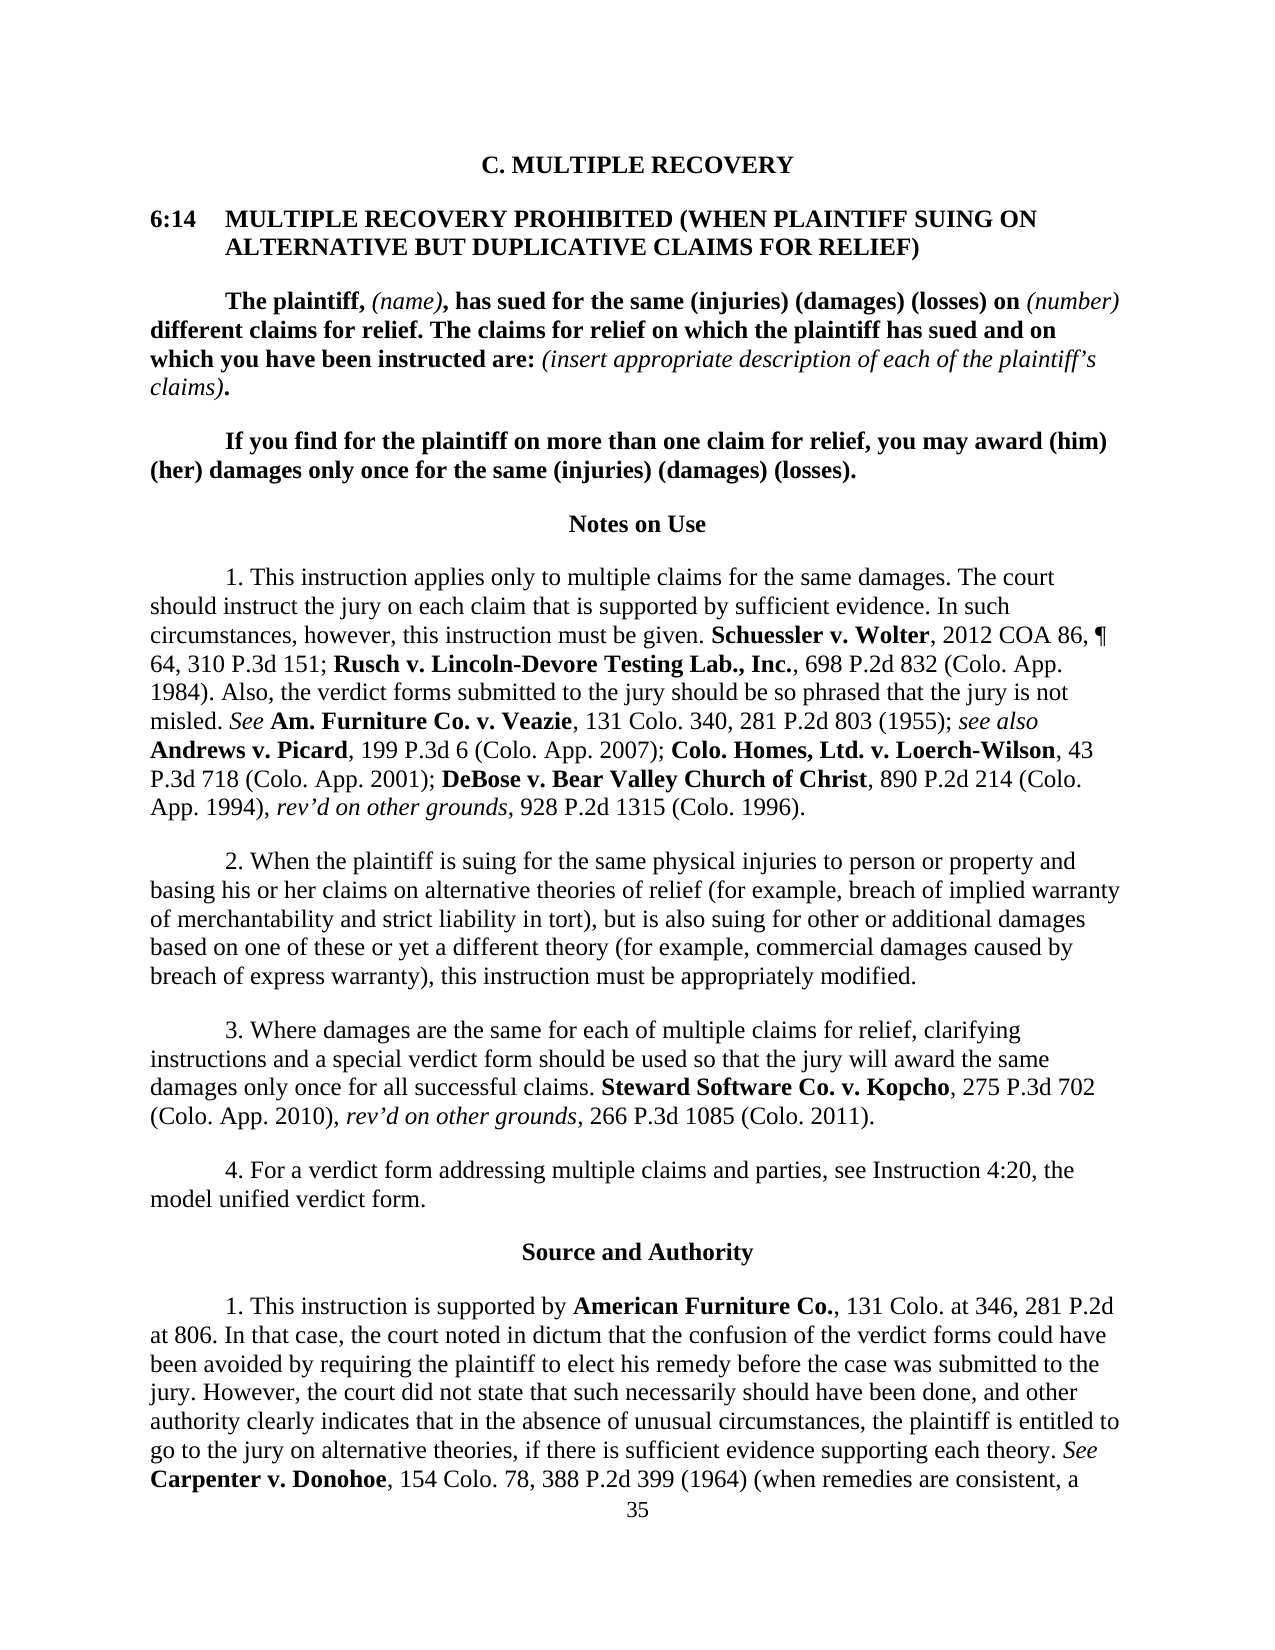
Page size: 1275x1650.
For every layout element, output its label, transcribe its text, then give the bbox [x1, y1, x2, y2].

text If you find for the plaintiff on more than one claim for relief, you may award (him) (her) damages only once for the same (injuries) (damages) (losses). [150, 426, 1125, 484]
text 3. Where damages are the same for each of multiple claims for relief, clarifying instructions and a special verdict form should be used so that the jury will award the same damages only once for all successful claims. Steward Software Co. v. Kopcho, 275 P.3d 702 (Colo. App. 2010), rev’d on other grounds, 266 P.3d 1085 (Colo. 2011). [150, 1015, 1125, 1130]
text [150, 1291, 1125, 1492]
text C. MULTIPLE RECOVERY [150, 150, 1125, 179]
text 1. This instruction applies only to multiple claims for the same damages. The court should instruct the jury on each claim that is supported by sufficient evidence. In such circumstances, however, this instruction must be given. Schuessler v. Wolter, 2012 COA 86, ¶ 64, 310 P.3d 151; Rusch v. Lincoln-Devore Testing Lab., Inc., 698 P.2d 832 (Colo. App. 1984). Also, the verdict forms submitted to the jury should be so phrased that the jury is not misled. See Am. Furniture Co. v. Veazie, 131 Colo. 340, 281 P.2d 803 (1955); see also Andrews v. Picard, 199 P.3d 6 (Colo. App. 2007); Colo. Homes, Ltd. v. Loerch-Wilson, 43 P.3d 718 (Colo. App. 2001); DeBose v. Bear Valley Church of Christ, 890 P.2d 214 (Colo. App. 1994), rev’d on other grounds, 928 P.2d 1315 (Colo. 1996). [150, 562, 1125, 821]
text 4. For a verdict form addressing multiple claims and parties, see Instruction 4:20, the model unified verdict form. [150, 1155, 1125, 1212]
text 2. When the plaintiff is suing for the same physical injuries to person or property and basing his or her claims on alternative theories of relief (for example, breach of implied warranty of merchantability and strict liability in tort), but is also suing for other or additional damages based on one of these or yet a different theory (for example, commercial damages caused by breach of express warranty), this instruction must be appropriately modified. [150, 846, 1125, 990]
text The plaintiff, (name), has sued for the same (injuries) (damages) (losses) on (number) different claims for relief. The claims for relief on which the plaintiff has sued and on which you have been instructed are: (insert appropriate description of each of the plaintiff’s claims). [150, 286, 1125, 401]
text Notes on Use [150, 509, 1125, 537]
text Source and Authority [150, 1237, 1125, 1266]
text 6:14 MULTIPLE RECOVERY PROHIBITED (WHEN PLAINTIFF SUING ON ALTERNATIVE BUT DUPLICATIVE CLAIMS FOR RELIEF) [150, 204, 1125, 261]
